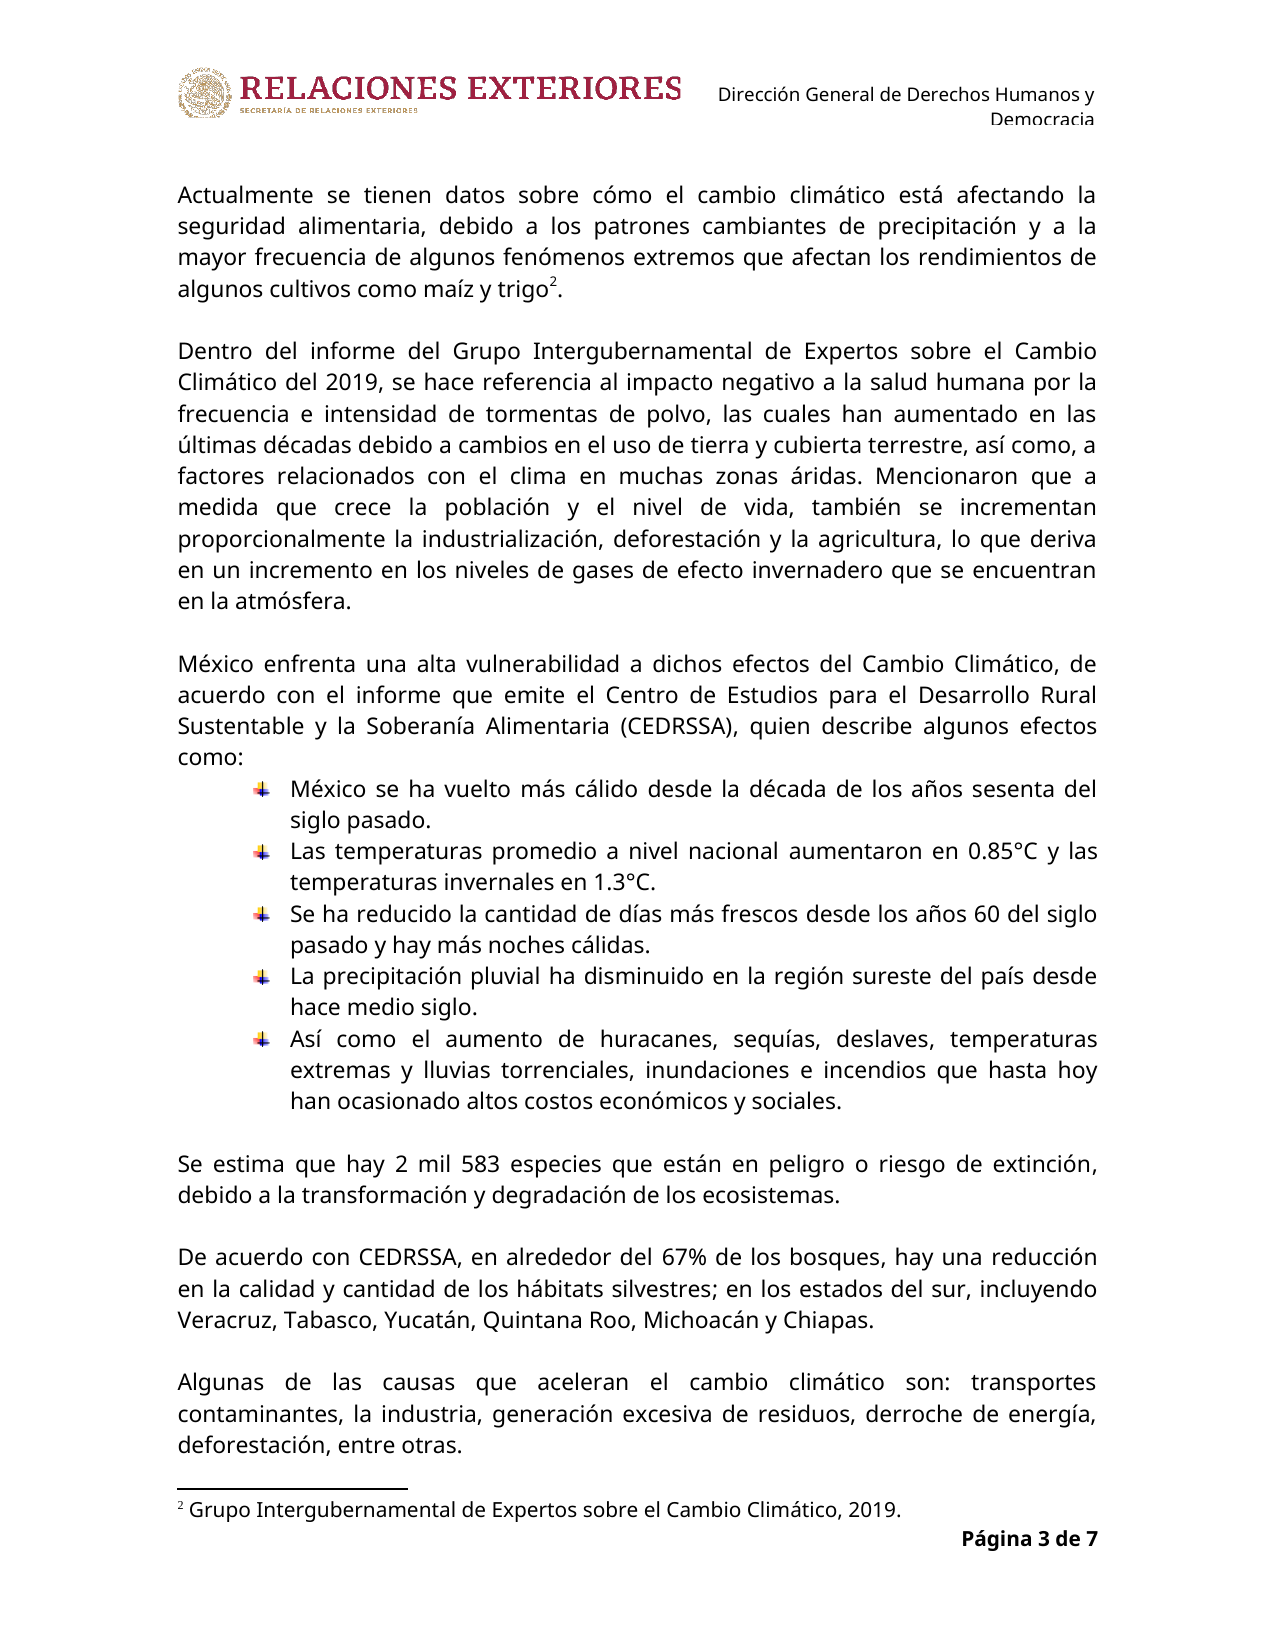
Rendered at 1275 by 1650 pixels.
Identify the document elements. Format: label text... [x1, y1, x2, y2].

picture [253, 843, 270, 860]
text Actualmente se tienen datos sobre cómo el cambio climático está afectando la seguridad alimentaria, debido a los patrones cambiantes de precipitación y a la mayor frecuencia de algunos fenómenos extremos que afectan los rendimientos de algunos cultivos como maíz y trigo. [177, 179, 1098, 304]
text De acuerdo con CEDRSSA, en alrededor del 67% de los bosques, hay una reducción en la calidad y cantidad de los hábitats silvestres; en los estados del sur, incluyendo Veracruz, Tabasco, Yucatán, Quintana Roo, Michoacán y Chiapas. [177, 1241, 1098, 1335]
list México se ha vuelto más cálido desde la década de los años sesenta del siglo pasado. [252, 773, 1098, 835]
text Se estima que hay 2 mil 583 especies que están en peligro o riesgo de extinción, debido a la transformación y degradación de los ecosistemas. [177, 1148, 1098, 1210]
list Las temperaturas promedio a nivel nacional aumentaron en 0.85°C y las temperaturas invernales en 1.3°C. [252, 835, 1098, 898]
text Dentro del informe del Grupo Intergubernamental de Expertos sobre el Cambio Climático del 2019, se hace referencia al impacto negativo a la salud humana por la frecuencia e intensidad de tormentas de polvo, las cuales han aumentado en las últimas décadas debido a cambios en el uso de tierra y cubierta terrestre, así como, a factores relacionados con el clima en muchas zonas áridas. Mencionaron que a medida que crece la población y el nivel de vida, también se incrementan proporcionalmente la industrialización, deforestación y la agricultura, lo que deriva en un incremento en los niveles de gases de efecto invernadero que se encuentran en la atmósfera. [177, 335, 1098, 616]
list Así como el aumento de huracanes, sequías, deslaves, temperaturas extremas y lluvias torrenciales, inundaciones e incendios que hasta hoy han ocasionado altos costos económicos y sociales. [252, 1023, 1098, 1116]
text México enfrenta una alta vulnerabilidad a dichos efectos del Cambio Climático, de acuerdo con el informe que emite el Centro de Estudios para el Desarrollo Rural Sustentable y la Soberanía Alimentaria (CEDRSSA), quien describe algunos efectos como: [177, 648, 1098, 773]
list La precipitación pluvial ha disminuido en la región sureste del país desde hace medio siglo. [252, 960, 1098, 1023]
list Se ha reducido la cantidad de días más frescos desde los años 60 del siglo pasado y hay más noches cálidas. [252, 898, 1098, 960]
picture [253, 905, 270, 922]
picture [253, 780, 270, 797]
picture [253, 968, 270, 985]
picture [253, 1030, 270, 1047]
text Algunas de las causas que aceleran el cambio climático son: transportes contaminantes, la industria, generación excesiva de residuos, derroche de energía, deforestación, entre otras. [177, 1366, 1098, 1460]
picture [177, 67, 680, 118]
